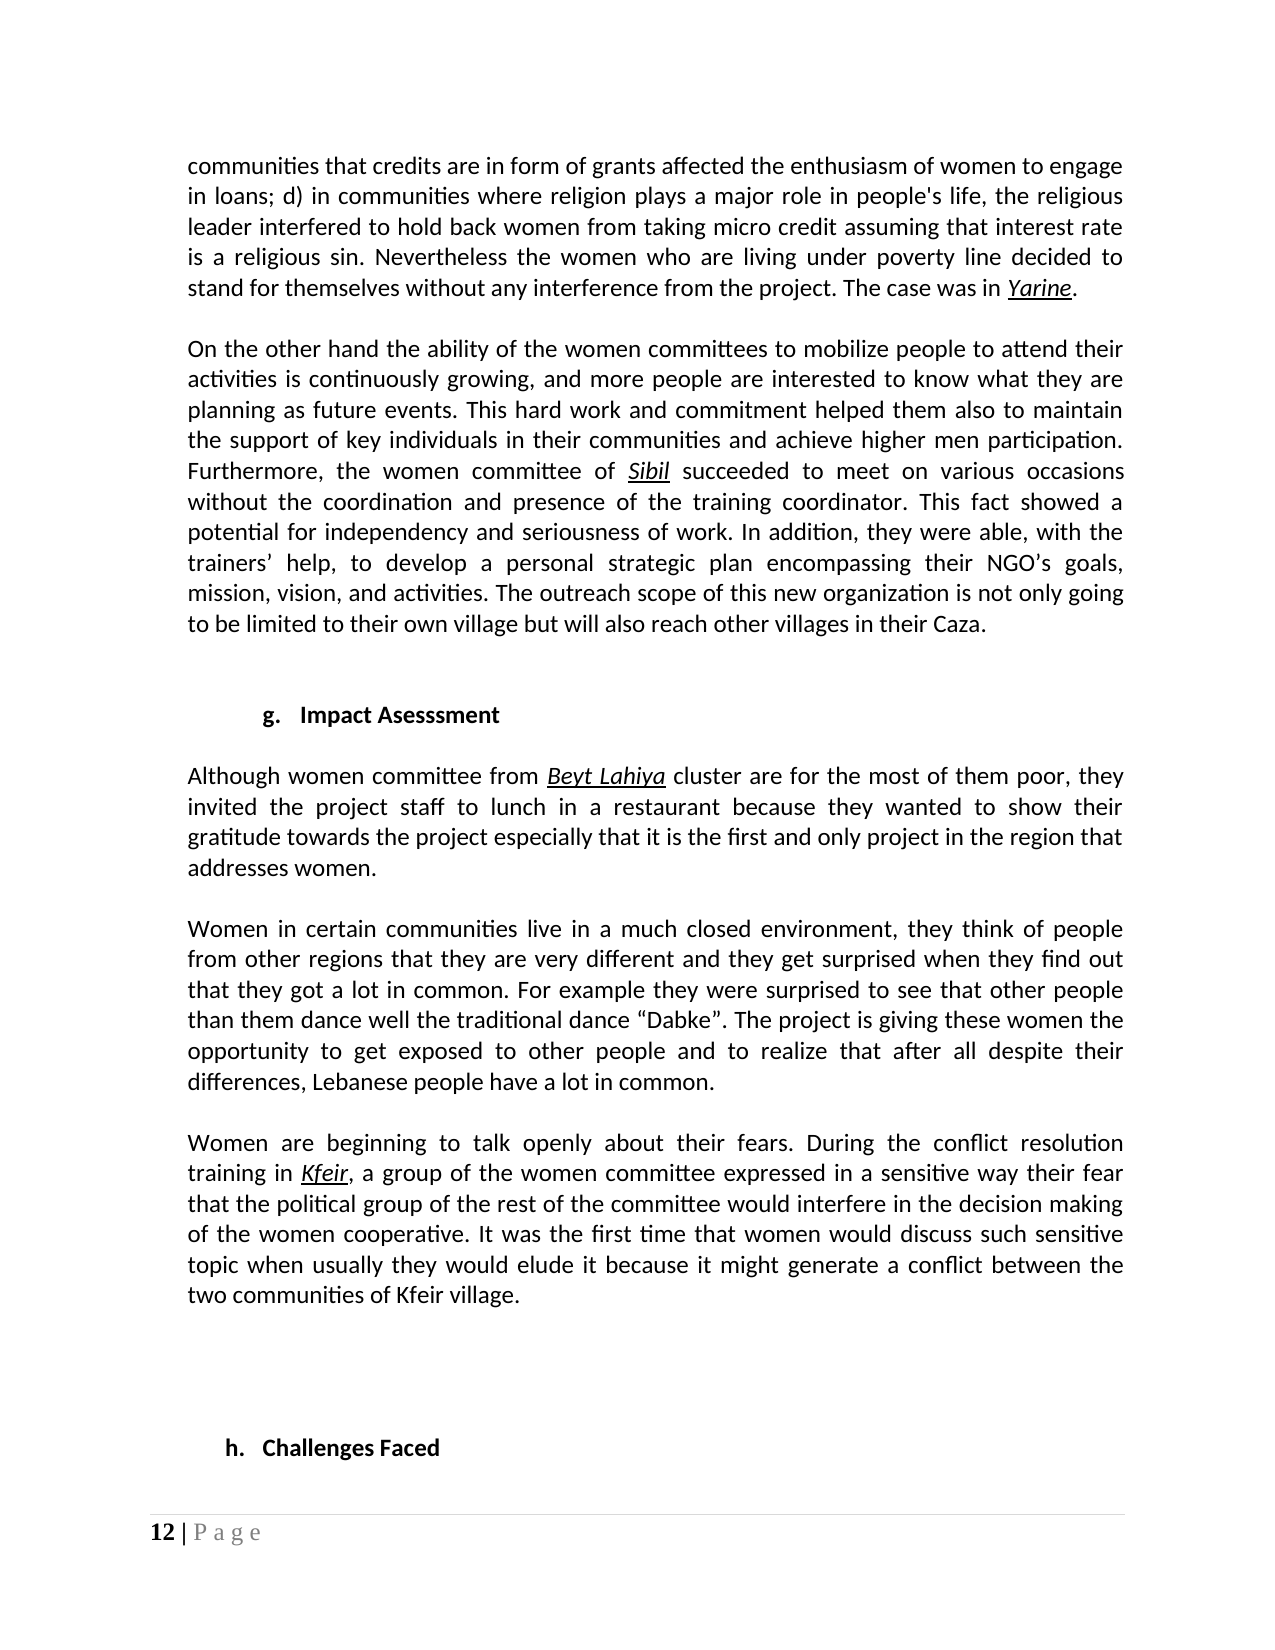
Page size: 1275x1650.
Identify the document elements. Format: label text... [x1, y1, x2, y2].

text Although women committee from Beyt Lahiya cluster are for the most of them poor, they invited the project staff to lunch in a restaurant because they wanted to show their gratitude towards the project especially that it is the first and only project in the region that addresses women. [187, 760, 1125, 882]
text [187, 150, 1125, 303]
list Impact Asesssment [262, 699, 1125, 730]
text Women in certain communities live in a much closed environment, they think of people from other regions that they are very different and they get surprised when they find out that they got a lot in common. For example they were surprised to see that other people than them dance well the traditional dance “Dabke”. The project is giving these women the opportunity to get exposed to other people and to realize that after all despite their differences, Lebanese people have a lot in common. [187, 913, 1125, 1096]
list Challenges Faced [225, 1432, 1125, 1462]
text Women are beginning to talk openly about their fears. During the conflict resolution training in Kfeir, a group of the women committee expressed in a sensitive way their fear that the political group of the rest of the committee would interfere in the decision making of the women cooperative. It was the first time that women would discuss such sensitive topic when usually they would elude it because it might generate a conflict between the two communities of Kfeir village. [187, 1127, 1125, 1310]
text On the other hand the ability of the women committees to mobilize people to attend their activities is continuously growing, and more people are interested to know what they are planning as future events. This hard work and commitment helped them also to maintain the support of key individuals in their communities and achieve higher men participation. Furthermore, the women committee of Sibil succeeded to meet on various occasions without the coordination and presence of the training coordinator. This fact showed a potential for independency and seriousness of work. In addition, they were able, with the trainers’ help, to develop a personal strategic plan encompassing their NGO’s goals, mission, vision, and activities. The outreach scope of this new organization is not only going to be limited to their own village but will also reach other villages in their Caza. [187, 333, 1125, 638]
